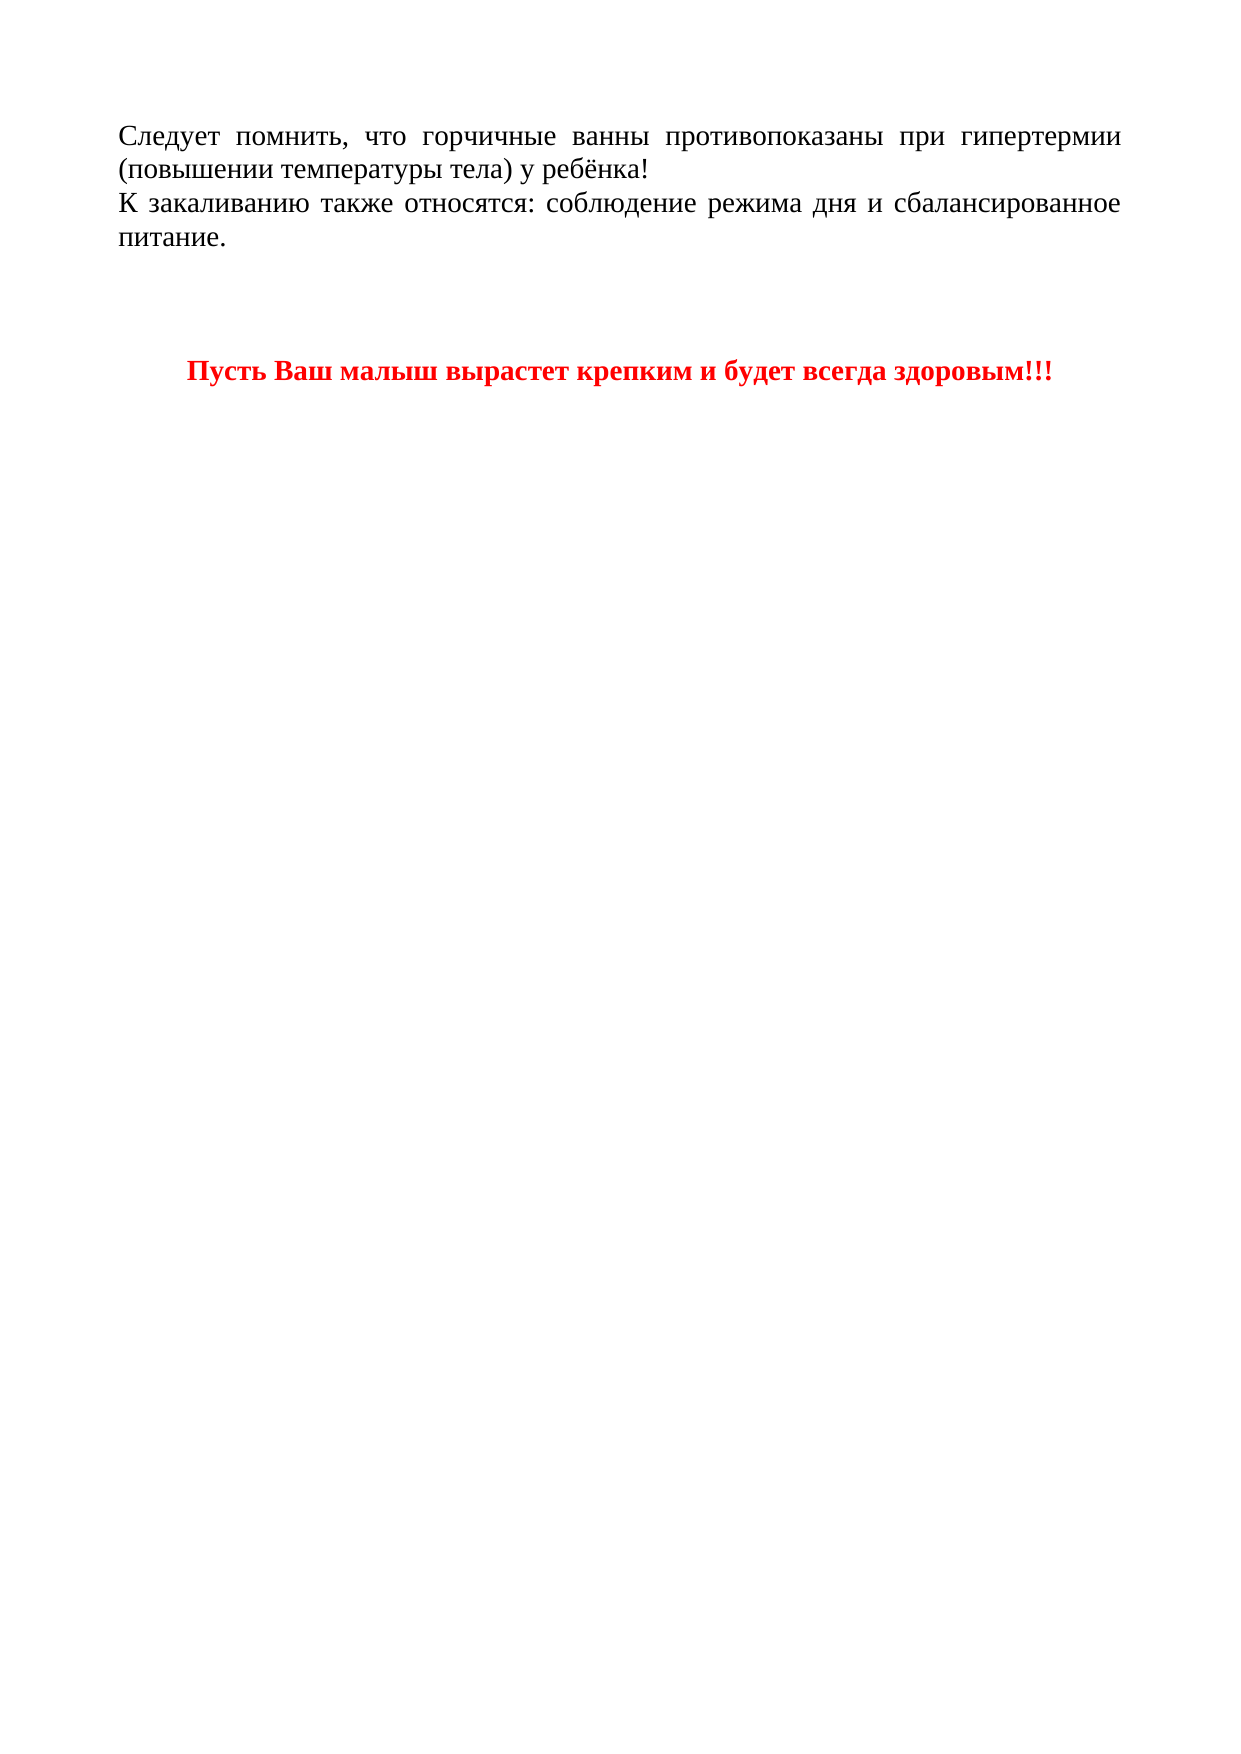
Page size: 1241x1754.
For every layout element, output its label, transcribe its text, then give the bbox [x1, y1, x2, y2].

text Пусть Ваш малыш вырастет крепким и будет всегда здоровым!!! [118, 353, 1122, 386]
text Следует помнить, что горчичные ванны противопоказаны при гипертермии (повышении температуры тела) у ребёнка! [118, 118, 1122, 185]
text К закаливанию также относятся: соблюдение режима дня и сбалансированное питание. [118, 185, 1122, 252]
